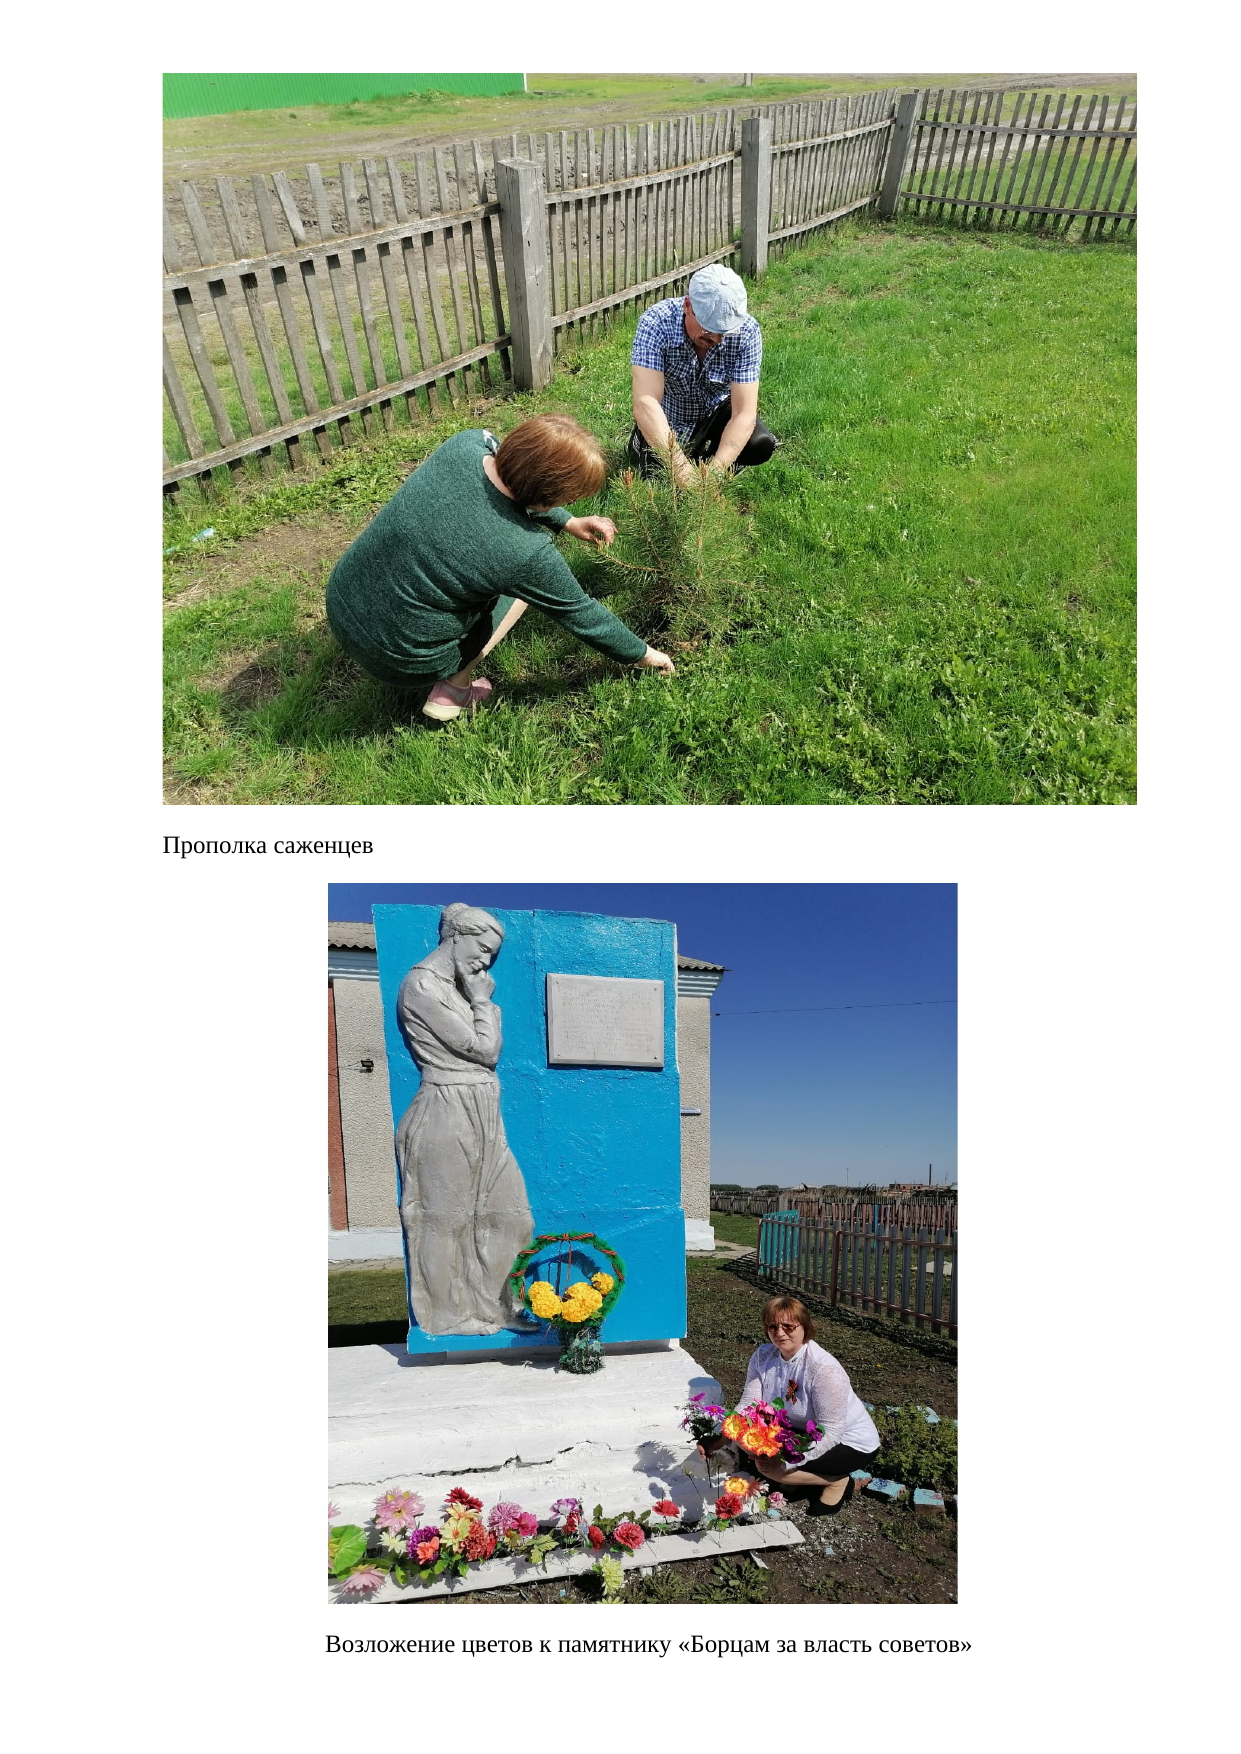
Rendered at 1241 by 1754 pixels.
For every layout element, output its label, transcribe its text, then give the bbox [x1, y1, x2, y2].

picture [162, 73, 1137, 805]
text Прополка саженцев [162, 830, 1152, 858]
picture [328, 883, 958, 1604]
text Возложение цветов к памятнику «Борцам за власть советов» [162, 1629, 1152, 1658]
